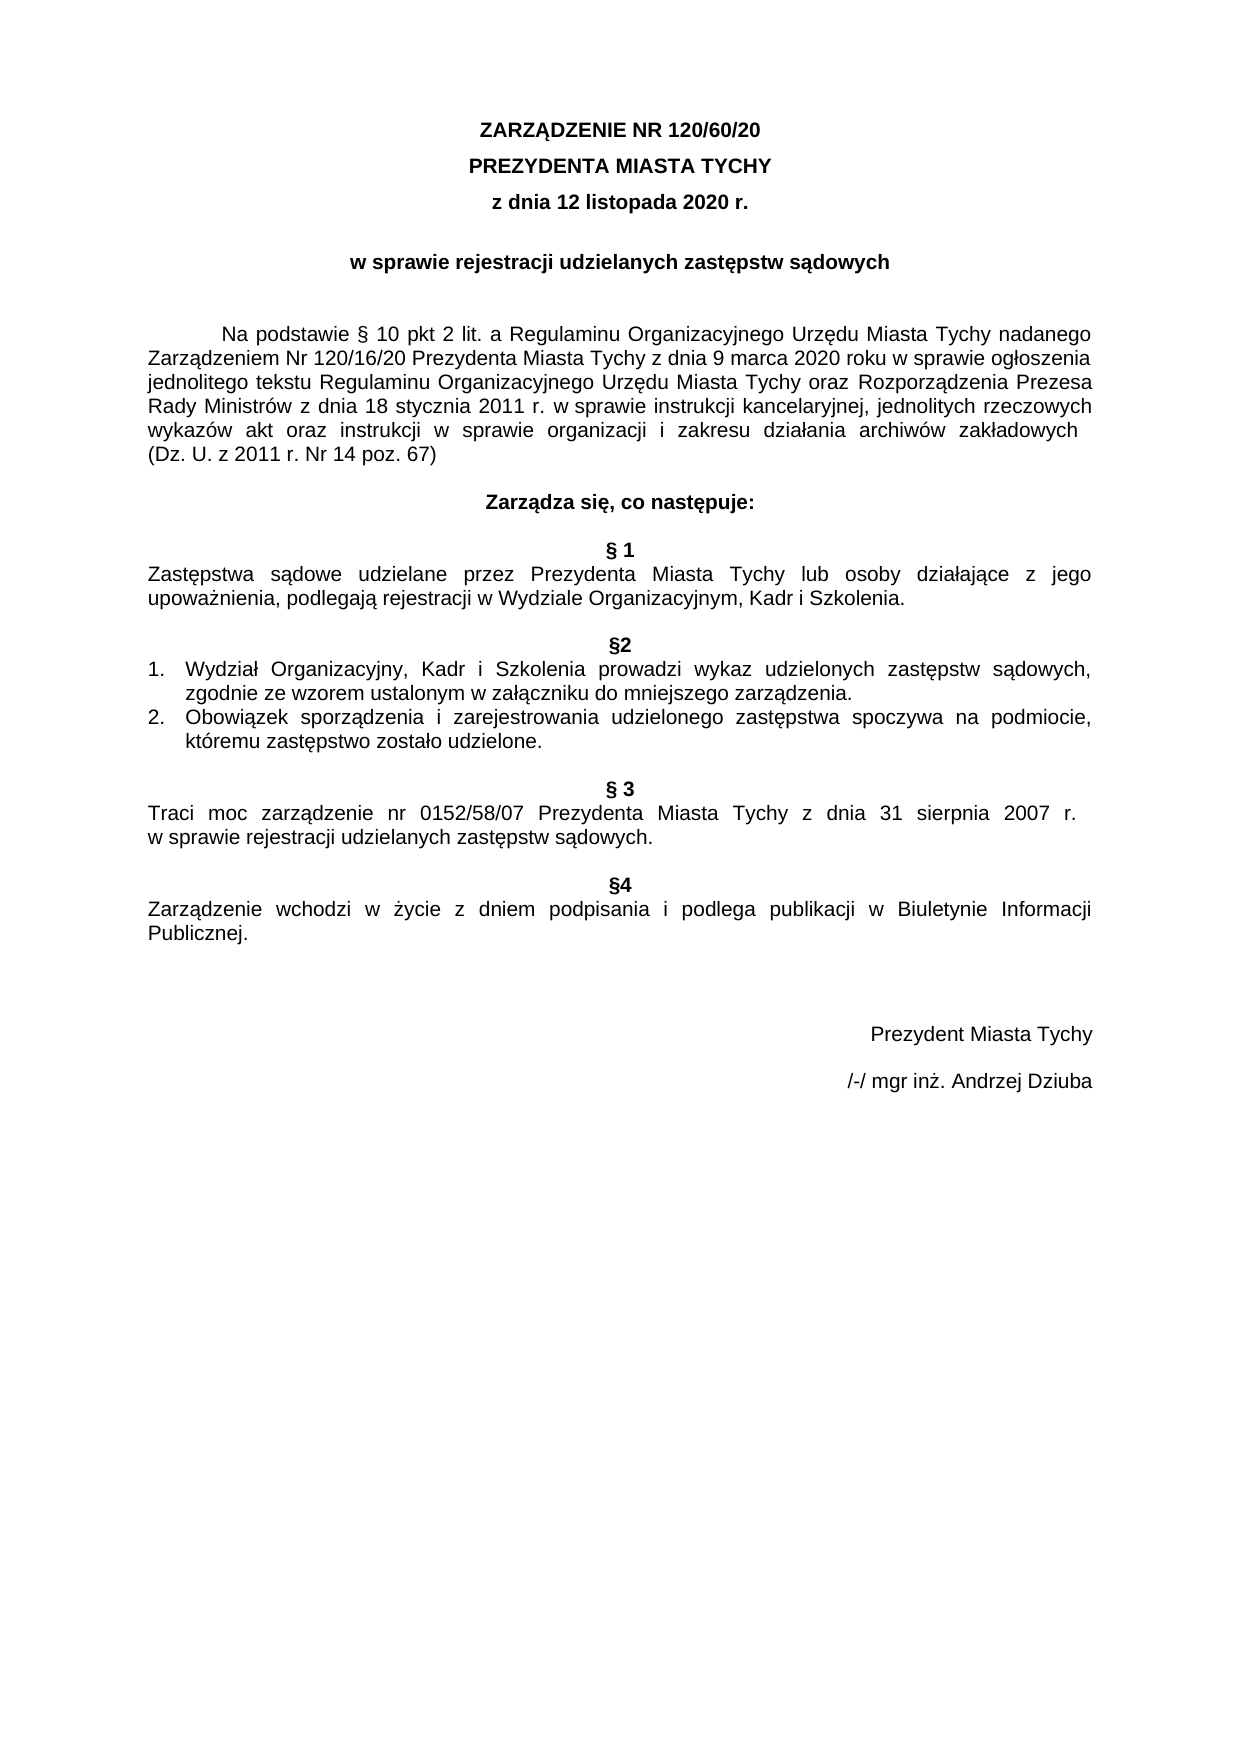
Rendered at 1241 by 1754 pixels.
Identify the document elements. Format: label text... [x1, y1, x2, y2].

text w sprawie rejestracji udzielanych zastępstw sądowych [148, 250, 1092, 274]
text ZARZĄDZENIE NR 120/60/20 [148, 118, 1092, 142]
text Traci moc zarządzenie nr 0152/58/07 Prezydenta Miasta Tychy z dnia 31 sierpnia 2007 r. w sprawie rejestracji udzielanych zastępstw sądowych. [148, 801, 1092, 849]
text Zarządzenie wchodzi w życie z dniem podpisania i podlega publikacji w Biuletynie Informacji Publicznej. [148, 897, 1092, 945]
text § 1 [148, 537, 1092, 561]
list Wydział Organizacyjny, Kadr i Szkolenia prowadzi wykaz udzielonych zastępstw sądowych, zgodnie ze wzorem ustalonym w załączniku do mniejszego zarządzenia. [148, 657, 1092, 705]
list Obowiązek sporządzenia i zarejestrowania udzielonego zastępstwa spoczywa na podmiocie, któremu zastępstwo zostało udzielone. [148, 705, 1092, 753]
text z dnia 12 listopada 2020 r. [148, 190, 1092, 214]
text /-/ mgr inż. Andrzej Dziuba [148, 1069, 1092, 1093]
text PREZYDENTA MIASTA TYCHY [148, 154, 1092, 178]
text Prezydent Miasta Tychy [148, 1021, 1092, 1045]
text Zastępstwa sądowe udzielane przez Prezydenta Miasta Tychy lub osoby działające z jego upoważnienia, podlegają rejestracji w Wydziale Organizacyjnym, Kadr i Szkolenia. [148, 561, 1092, 609]
text Na podstawie § 10 pkt 2 lit. a Regulaminu Organizacyjnego Urzędu Miasta Tychy nadanego Zarządzeniem Nr 120/16/20 Prezydenta Miasta Tychy z dnia 9 marca 2020 roku w sprawie ogłoszenia jednolitego tekstu Regulaminu Organizacyjnego Urzędu Miasta Tychy oraz Rozporządzenia Prezesa Rady Ministrów z dnia 18 stycznia 2011 r. w sprawie instrukcji kancelaryjnej, jednolitych rzeczowych wykazów akt oraz instrukcji w sprawie organizacji i zakresu działania archiwów zakładowych (Dz. U. z 2011 r. Nr 14 poz. 67) [148, 322, 1092, 466]
text §2 [148, 633, 1092, 657]
text § 3 [148, 777, 1092, 801]
text Zarządza się, co następuje: [148, 489, 1092, 513]
text §4 [148, 873, 1092, 897]
